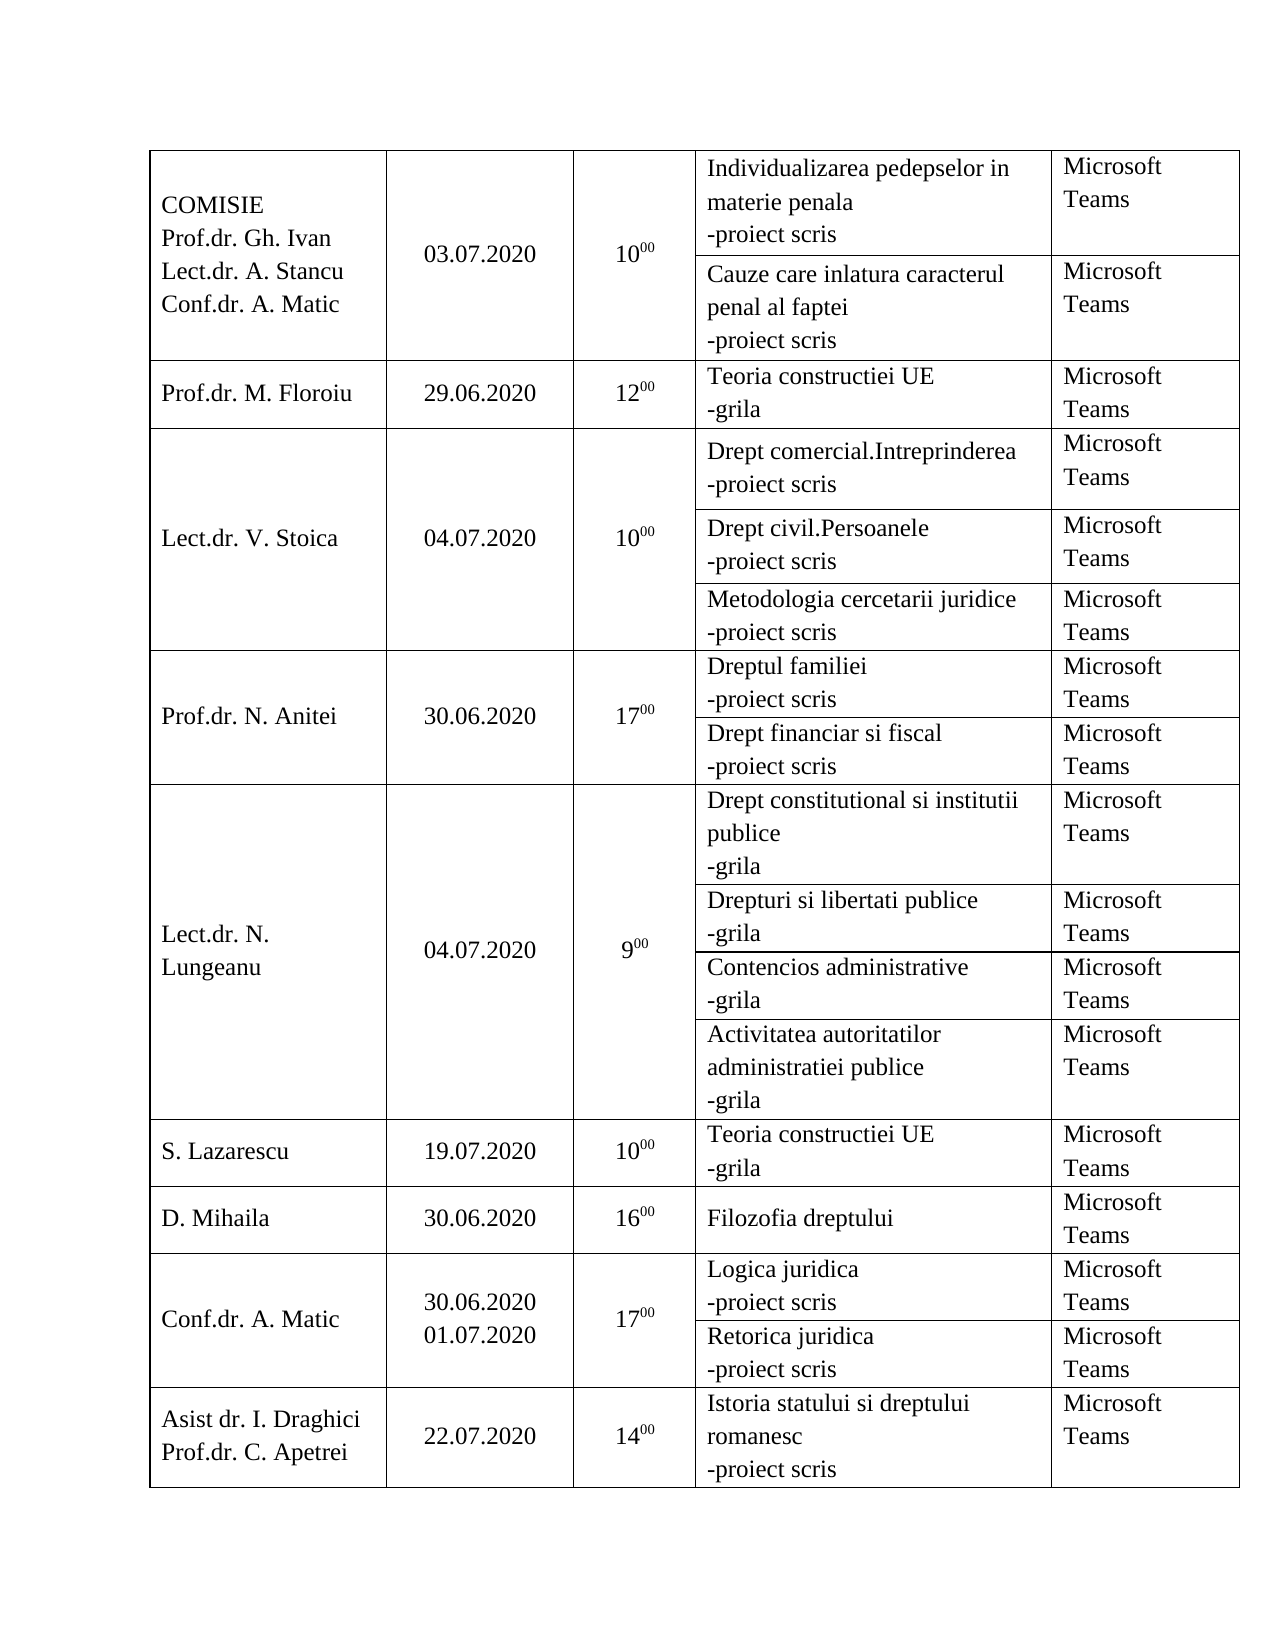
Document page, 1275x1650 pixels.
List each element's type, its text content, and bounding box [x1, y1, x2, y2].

table_cell Drept constitutional si institutii publice -grila [696, 785, 1051, 884]
table_cell Lect.dr. N. Lungeanu [151, 785, 386, 1118]
table_cell Microsoft Teams [1052, 429, 1239, 509]
table_cell Lect.dr. V. Stoica [151, 429, 386, 650]
table_cell Microsoft Teams [1052, 651, 1239, 717]
table_cell Microsoft Teams [1052, 718, 1239, 784]
table_cell Logica juridica -proiect scris [696, 1254, 1051, 1320]
table_cell Istoria statului si dreptului romanesc -proiect scris [696, 1388, 1051, 1487]
table_cell S. Lazarescu [151, 1120, 386, 1186]
table_cell Prof.dr. M. Floroiu [151, 361, 386, 427]
table_cell 1000 [574, 1120, 695, 1186]
table_cell 1700 [574, 1254, 695, 1387]
table_cell 1000 [574, 151, 695, 360]
table_cell Drept financiar si fiscal -proiect scris [696, 718, 1051, 784]
table_cell 30.06.2020 01.07.2020 [387, 1254, 573, 1387]
table_cell Microsoft Teams [1052, 1187, 1239, 1253]
table_cell Microsoft Teams [1052, 584, 1239, 650]
table_cell Metodologia cercetarii juridice -proiect scris [696, 584, 1051, 650]
table_cell Conf.dr. A. Matic [151, 1254, 386, 1387]
table_cell Contencios administrative -grila [696, 953, 1051, 1018]
table_cell Microsoft Teams [1052, 256, 1239, 360]
table_cell Drept civil.Persoanele -proiect scris [696, 510, 1051, 583]
table_cell 1000 [574, 429, 695, 650]
table_cell Microsoft Teams [1052, 785, 1239, 884]
table_cell Microsoft Teams [1052, 1020, 1239, 1118]
table_cell 30.06.2020 [387, 651, 573, 784]
table_cell 1700 [574, 651, 695, 784]
table_cell Drept comercial.Intreprinderea -proiect scris [696, 429, 1051, 509]
table_cell Activitatea autoritatilor administratiei publice -grila [696, 1020, 1051, 1118]
table_cell Microsoft Teams [1052, 1254, 1239, 1320]
table_cell Microsoft Teams [1052, 510, 1239, 583]
table_cell Microsoft Teams [1052, 1120, 1239, 1186]
table_cell Asist dr. I. Draghici Prof.dr. C. Apetrei [151, 1388, 386, 1487]
table_cell Microsoft Teams [1052, 1321, 1239, 1387]
table_cell Microsoft Teams [1052, 151, 1239, 255]
table_cell Microsoft Teams [1052, 1388, 1239, 1487]
table_cell 03.07.2020 [387, 151, 573, 360]
table_cell D. Mihaila [151, 1187, 386, 1253]
table_cell 04.07.2020 [387, 785, 573, 1118]
table_cell 22.07.2020 [387, 1388, 573, 1487]
table_cell Teoria constructiei UE -grila [696, 1120, 1051, 1186]
table_cell Prof.dr. N. Anitei [151, 651, 386, 784]
table_cell COMISIE Prof.dr. Gh. Ivan Lect.dr. A. Stancu Conf.dr. A. Matic [151, 151, 386, 360]
table_cell 30.06.2020 [387, 1187, 573, 1253]
table_cell Drepturi si libertati publice -grila [696, 885, 1051, 951]
table_cell Retorica juridica -proiect scris [696, 1321, 1051, 1387]
table_cell Microsoft Teams [1052, 361, 1239, 427]
table_cell Microsoft Teams [1052, 953, 1239, 1018]
table_cell 04.07.2020 [387, 429, 573, 650]
table_cell 1400 [574, 1388, 695, 1487]
table_cell Cauze care inlatura caracterul penal al faptei -proiect scris [696, 256, 1051, 360]
table_cell 29.06.2020 [387, 361, 573, 427]
table_cell Microsoft Teams [1052, 885, 1239, 951]
table_cell 19.07.2020 [387, 1120, 573, 1186]
table_cell Teoria constructiei UE -grila [696, 361, 1051, 427]
table_cell Dreptul familiei -proiect scris [696, 651, 1051, 717]
table_cell Filozofia dreptului [696, 1187, 1051, 1253]
table_cell Individualizarea pedepselor in materie penala -proiect scris [696, 151, 1051, 255]
table_cell 1600 [574, 1187, 695, 1253]
table_cell 1200 [574, 361, 695, 427]
table_cell 900 [574, 785, 695, 1118]
